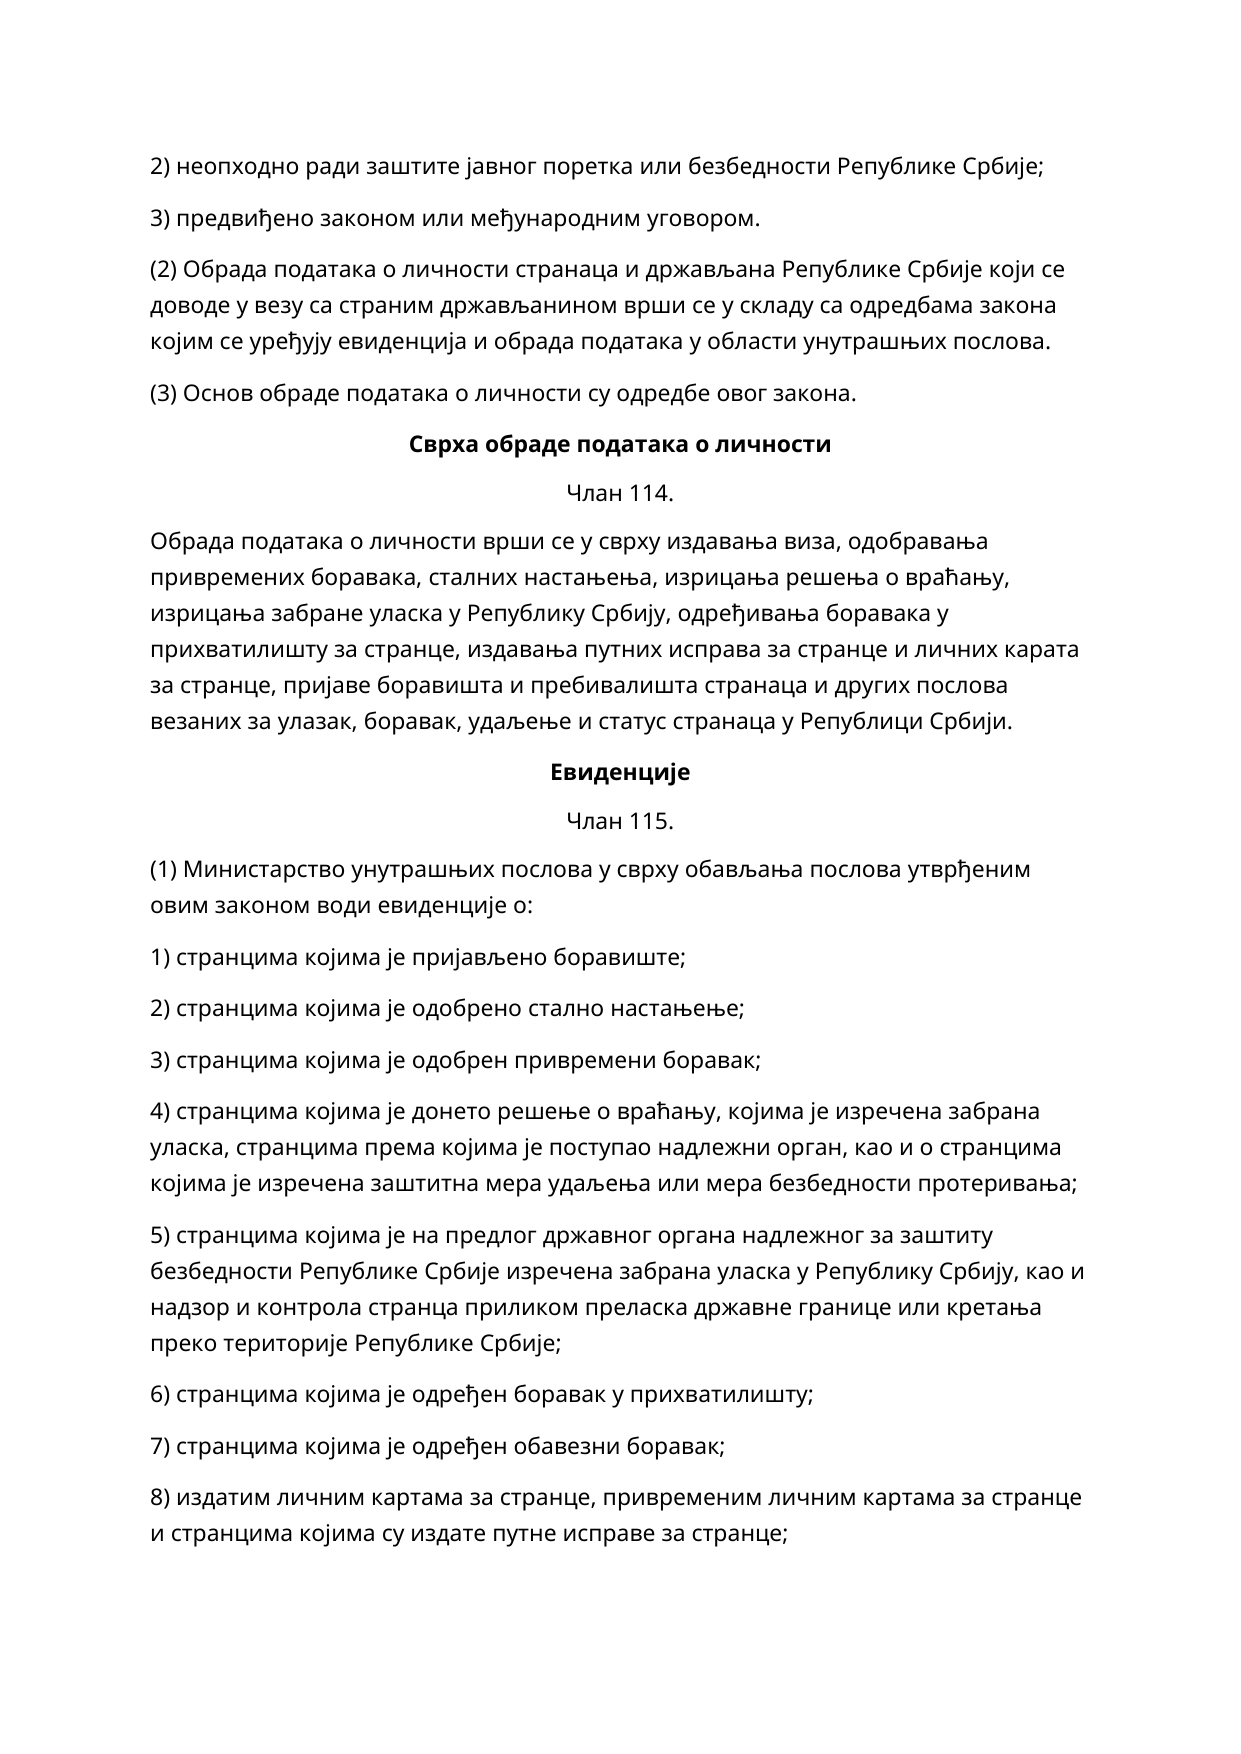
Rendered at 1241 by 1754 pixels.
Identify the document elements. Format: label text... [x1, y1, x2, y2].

text 6) странцима којима је одређен боравак у прихватилишту; [150, 1378, 1090, 1409]
text (2) Обрада података о личности странаца и држављана Републике Србије који се доводе у везу са страним држављанином врши се у складу са одредбама закона којим се уређују евиденција и обрада података у области унутрашњих послова. [150, 253, 1090, 356]
text 3) странцима којима је одобрен привремени боравак; [150, 1044, 1090, 1075]
text 1) странцима којима је пријављено боравиште; [150, 941, 1090, 972]
text Члан 114. [150, 477, 1090, 508]
text 2) неопходно ради заштите јавног поретка или безбедности Републике Србије; [150, 150, 1090, 181]
text (1) Министарство унутрашњих послова у сврху обављања послова утврђеним овим законом води евиденције о: [150, 853, 1090, 920]
text 3) предвиђено законом или међународним уговором. [150, 202, 1090, 233]
text 7) странцима којима је одређен обавезни боравак; [150, 1430, 1090, 1461]
text (3) Основ обраде података о личности су одредбе овог закона. [150, 377, 1090, 408]
text Евиденције [150, 756, 1090, 787]
text 8) издатим личним картама за странце, привременим личним картама за странце и странцима којима су издате путне исправе за странце; [150, 1481, 1090, 1548]
text Сврха обраде података о личности [150, 428, 1090, 459]
text 2) странцима којима је одобрено стално настањење; [150, 992, 1090, 1023]
text 4) странцима којима је донето решење о враћању, којима је изречена забрана уласка, странцима према којима је поступао надлежни орган, каo и о странцима којима је изречена заштитна мера удаљења или мера безбедности протеривања; [150, 1095, 1090, 1198]
text Обрада података о личности врши се у сврху издавања виза, одобравања привремених боравака, сталних настањења, изрицања решења о враћању, изрицања забране уласка у Републику Србију, одређивања боравака у прихватилишту за странце, издавања путних исправа за странце и личних карата за странце, пријаве боравишта и пребивалишта странаца и других послова везаних за улазак, боравак, удаљење и статус странаца у Републици Србији. [150, 525, 1090, 736]
text 5) странцима којима je на предлог државног органа надлежног за заштиту безбедности Републике Србије изречена забрана уласка у Републику Србију, као и надзор и контрола странца приликом преласка државне границе или кретања преко територије Републике Србије; [150, 1219, 1090, 1358]
text Члан 115. [150, 805, 1090, 836]
